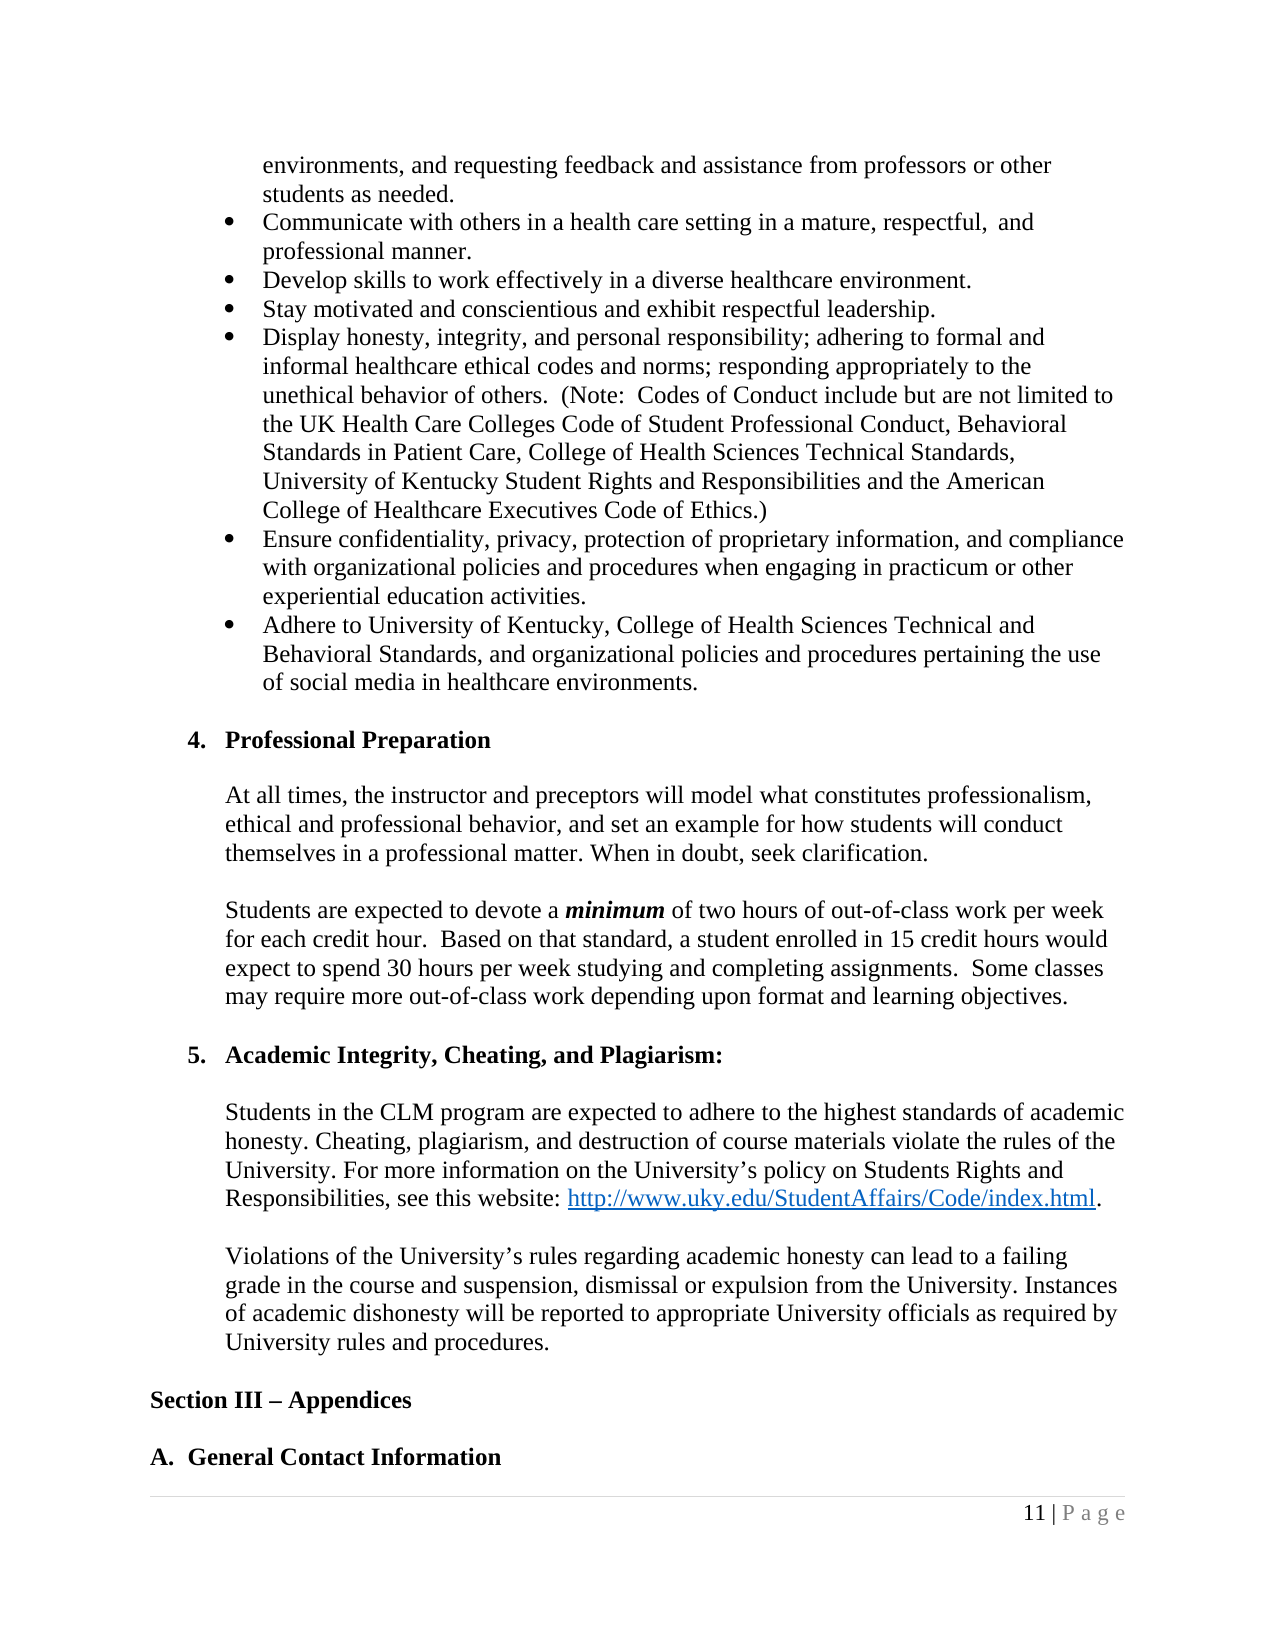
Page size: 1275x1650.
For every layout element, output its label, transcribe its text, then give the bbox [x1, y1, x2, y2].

list Ensure confidentiality, privacy, protection of proprietary information, and compliance with organizational policies and procedures when engaging in practicum or other experiential education activities. [225, 524, 1125, 610]
text Students in the CLM program are expected to adhere to the highest standards of academic honesty. Cheating, plagiarism, and destruction of course materials violate the rules of the University. For more information on the University’s policy on Students Rights and Responsibilities, see this website: http://www.uky.edu/StudentAffairs/Code/index.html. [225, 1097, 1125, 1212]
list Stay motivated and conscientious and exhibit respectful leadership. [225, 294, 1125, 322]
list Display honesty, integrity, and personal responsibility; adhering to formal and informal healthcare ethical codes and norms; responding appropriately to the unethical behavior of others. (Note: Codes of Conduct include but are not limited to the UK Health Care Colleges Code of Student Professional Conduct, Behavioral Standards in Patient Care, College of Health Sciences Technical Standards, University of Kentucky Student Rights and Responsibilities and the American College of Healthcare Executives Code of Ethics.) [225, 322, 1125, 524]
list At all times, the instructor and preceptors will model what constitutes professionalism, ethical and professional behavior, and set an example for how students will conduct themselves in a professional matter. When in doubt, seek clarification. [225, 780, 1125, 866]
list Develop skills to work effectively in a diverse healthcare environment. [225, 265, 1125, 294]
text Violations of the University’s rules regarding academic honesty can lead to a failing grade in the course and suspension, dismissal or expulsion from the University. Instances of academic dishonesty will be reported to appropriate University officials as required by University rules and procedures. [225, 1241, 1125, 1356]
list General Contact Information [150, 1442, 1125, 1471]
list Adhere to University of Kentucky, College of Health Sciences Technical and Behavioral Standards, and organizational policies and procedures pertaining the use of social media in healthcare environments. [225, 610, 1125, 696]
list Academic Integrity, Cheating, and Plagiarism: [187, 1040, 1002, 1068]
text Section III – Appendices [150, 1385, 1125, 1413]
list Students are expected to devote a minimum of two hours of out-of-class work per week for each credit hour. Based on that standard, a student enrolled in 15 credit hours would expect to spend 30 hours per week studying and completing assignments. Some classes may require more out-of-class work depending upon format and learning objectives. [225, 895, 1125, 1010]
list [225, 150, 1125, 207]
list Communicate with others in a health care setting in a mature, respectful, and professional manner. [225, 207, 1125, 265]
list Professional Preparation [187, 725, 1125, 780]
